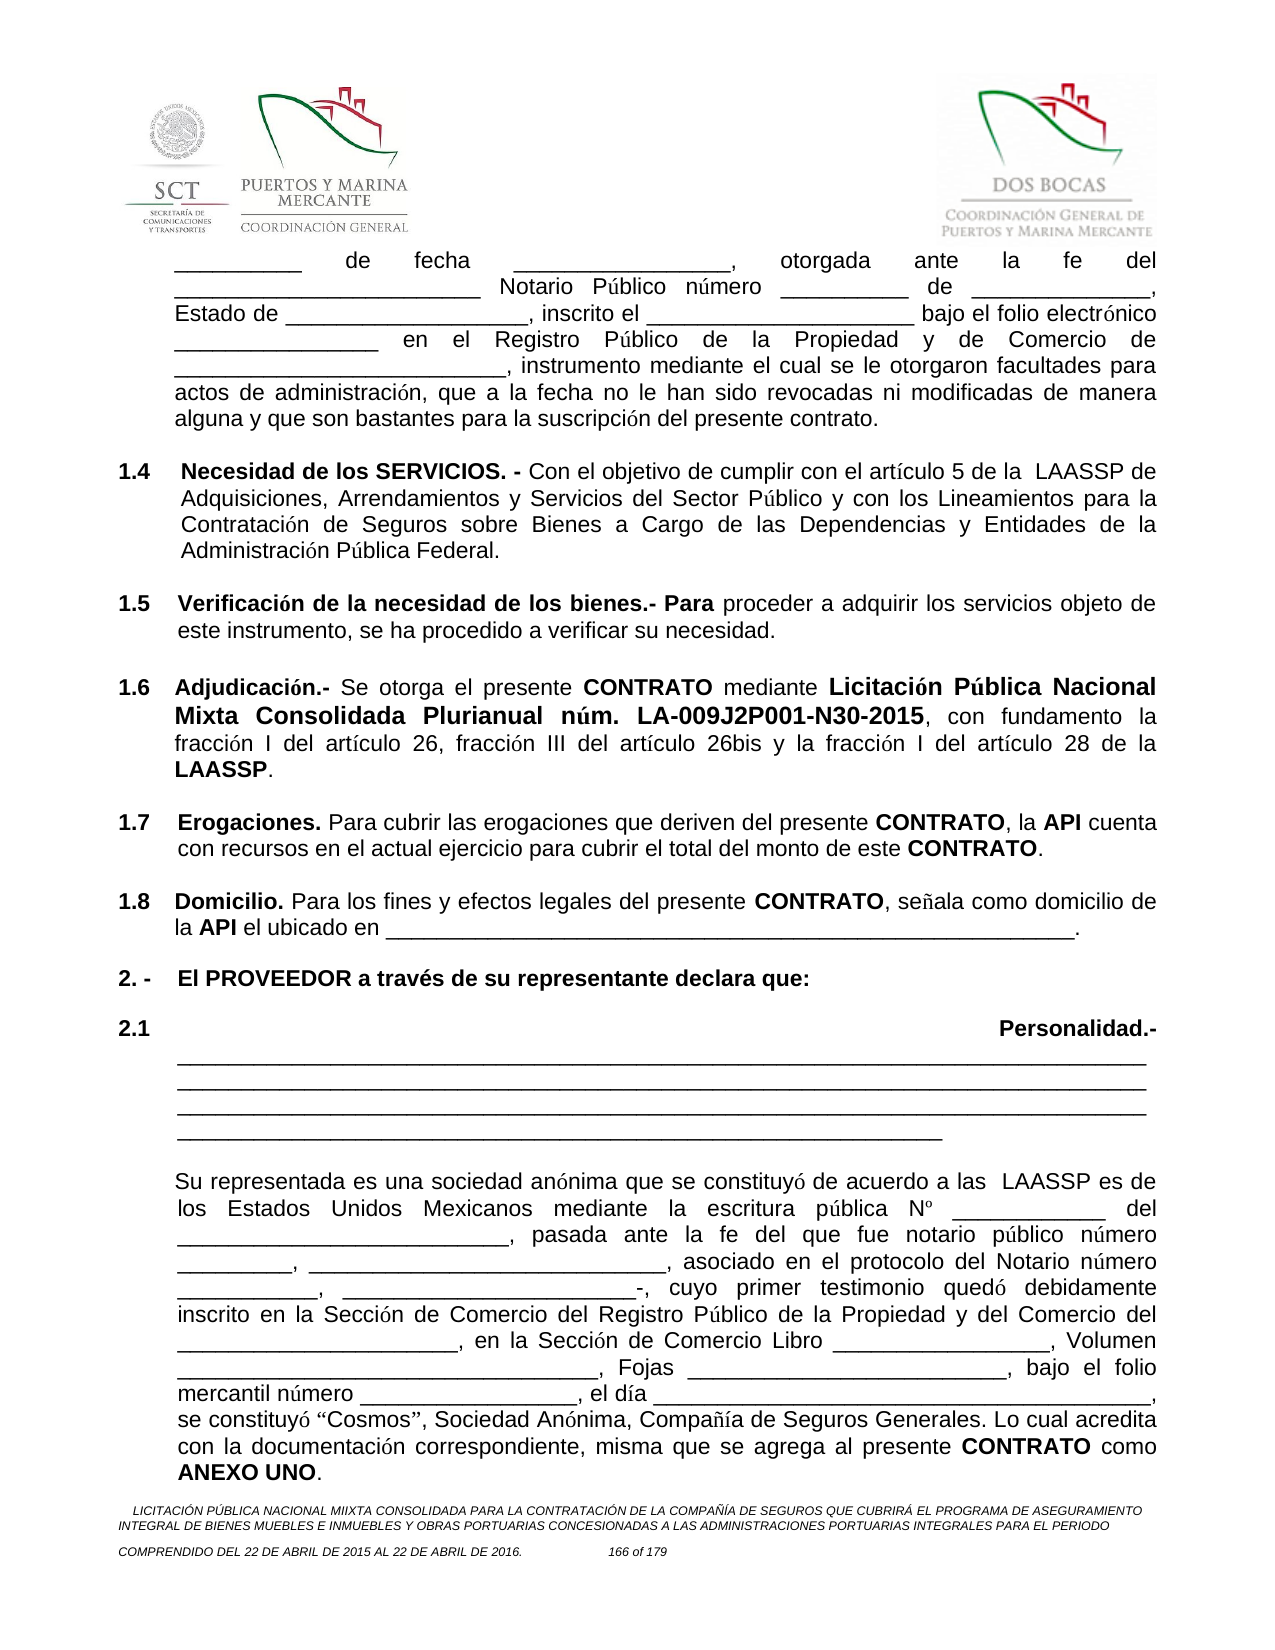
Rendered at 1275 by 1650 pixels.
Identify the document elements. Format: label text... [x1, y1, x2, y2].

text 1.4 Necesidad de los SERVICIOS. - Con el objetivo de cumplir con el artículo 5 de la LAASSP de Adquisiciones, Arrendamientos y Servicios del Sector Público y con los Lineamientos para la Contratación de Seguros sobre Bienes a Cargo de las Dependencias y Entidades de la Administración Pública Federal. [118, 458, 1157, 564]
text 1.5 Verificación de la necesidad de los bienes.- Para proceder a adquirir los servicios objeto de este instrumento, se ha procedido a verificar su necesidad. [118, 590, 1157, 643]
text 2.1 Personalidad.- ________________________________________________________________________________________________________________________________________________________________________________________________________________________________________________________________________________________________ [118, 1017, 1157, 1142]
text 2. - El PROVEEDOR a través de su representante declara que: [118, 967, 1157, 992]
picture [936, 73, 1157, 247]
text 1.8 Domicilio. Para los fines y efectos legales del presente CONTRATO, señala como domicilio de la API el ubicado en ______________________________________________________. [118, 888, 1157, 941]
text Su representada es una sociedad anónima que se constituyó de acuerdo a las LAASSP es de los Estados Unidos Mexicanos mediante la escritura pública Nº ____________ del __________________________, pasada ante la fe del que fue notario público número _________, ____________________________, asociado en el protocolo del Notario número ___________, _______________________-, cuyo primer testimonio quedó debidamente inscrito en la Sección de Comercio del Registro Público de la Propiedad y del Comercio del ______________________, en la Sección de Comercio Libro _________________, Volumen _________________________________, Fojas _________________________, bajo el folio mercantil número _________________, el día _______________________________________, se constituyó “Cosmos”, Sociedad Anónima, Compañía de Seguros Generales. Lo cual acredita con la documentación correspondiente, misma que se agrega al presente CONTRATO como ANEXO UNO. [174, 1168, 1157, 1486]
text 1.7 Erogaciones. Para cubrir las erogaciones que deriven del presente CONTRATO, la API cuenta con recursos en el actual ejercicio para cubrir el total del monto de este CONTRATO. [118, 809, 1157, 861]
text 1.6 Adjudicación.- Se otorga el presente CONTRATO mediante Licitación Pública Nacional Mixta Consolidada Plurianual núm. LA-009J2P001-N30-2015, con fundamento la fracción I del artículo 26, fracción III del artículo 26bis y la fracción I del artículo 28 de la LAASSP. [118, 672, 1157, 782]
picture [118, 87, 414, 247]
